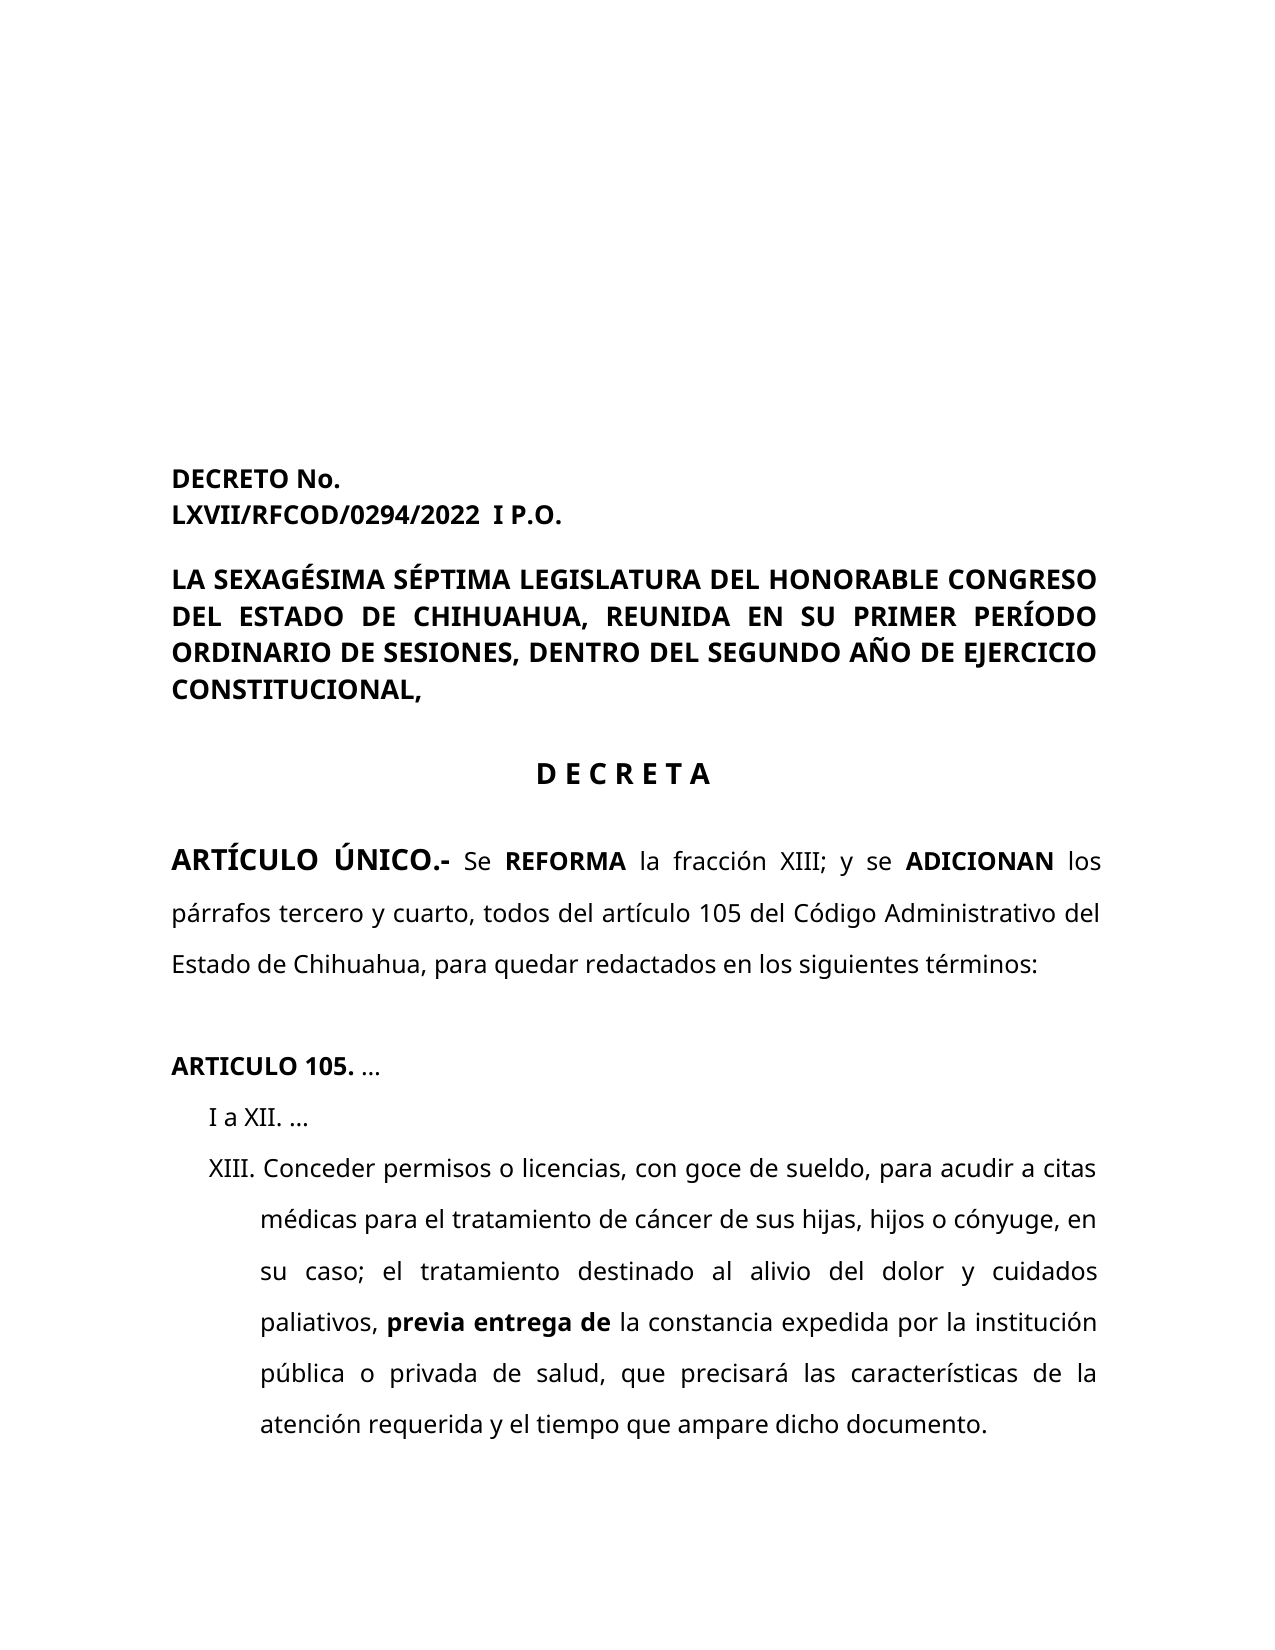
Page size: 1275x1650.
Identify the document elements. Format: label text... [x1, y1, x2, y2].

text XIII. Conceder permisos o licencias, con goce de sueldo, para acudir a citas médicas para el tratamiento de cáncer de sus hijas, hijos o cónyuge, en su caso; el tratamiento destinado al alivio del dolor y cuidados paliativos, previa entrega de la constancia expedida por la institución pública o privada de salud, que precisará las características de la atención requerida y el tiempo que ampare dicho documento. [209, 1151, 1098, 1440]
text LA SEXAGÉSIMA SÉPTIMA LEGISLATURA DEL HONORABLE CONGRESO DEL ESTADO DE CHIHUAHUA, REUNIDA EN SU PRIMER PERÍODO ORDINARIO DE SESIONES, DENTRO DEL SEGUNDO AÑO DE EJERCICIO CONSTITUCIONAL, [171, 560, 1099, 708]
text ARTÍCULO ÚNICO.- Se REFORMA la fracción XIII; y se ADICIONAN los párrafos tercero y cuarto, todos del artículo 105 del Código Administrativo del Estado de Chihuahua, para quedar redactados en los siguientes términos: [171, 839, 1101, 981]
text D E C R E T A [171, 753, 1074, 793]
text ARTICULO 105. … [171, 1049, 1098, 1083]
text DECRETO No. [171, 461, 1074, 496]
text I a XII. … [209, 1100, 1098, 1134]
text LXVII/RFCOD/0294/2022 I P.O. [171, 496, 1074, 532]
